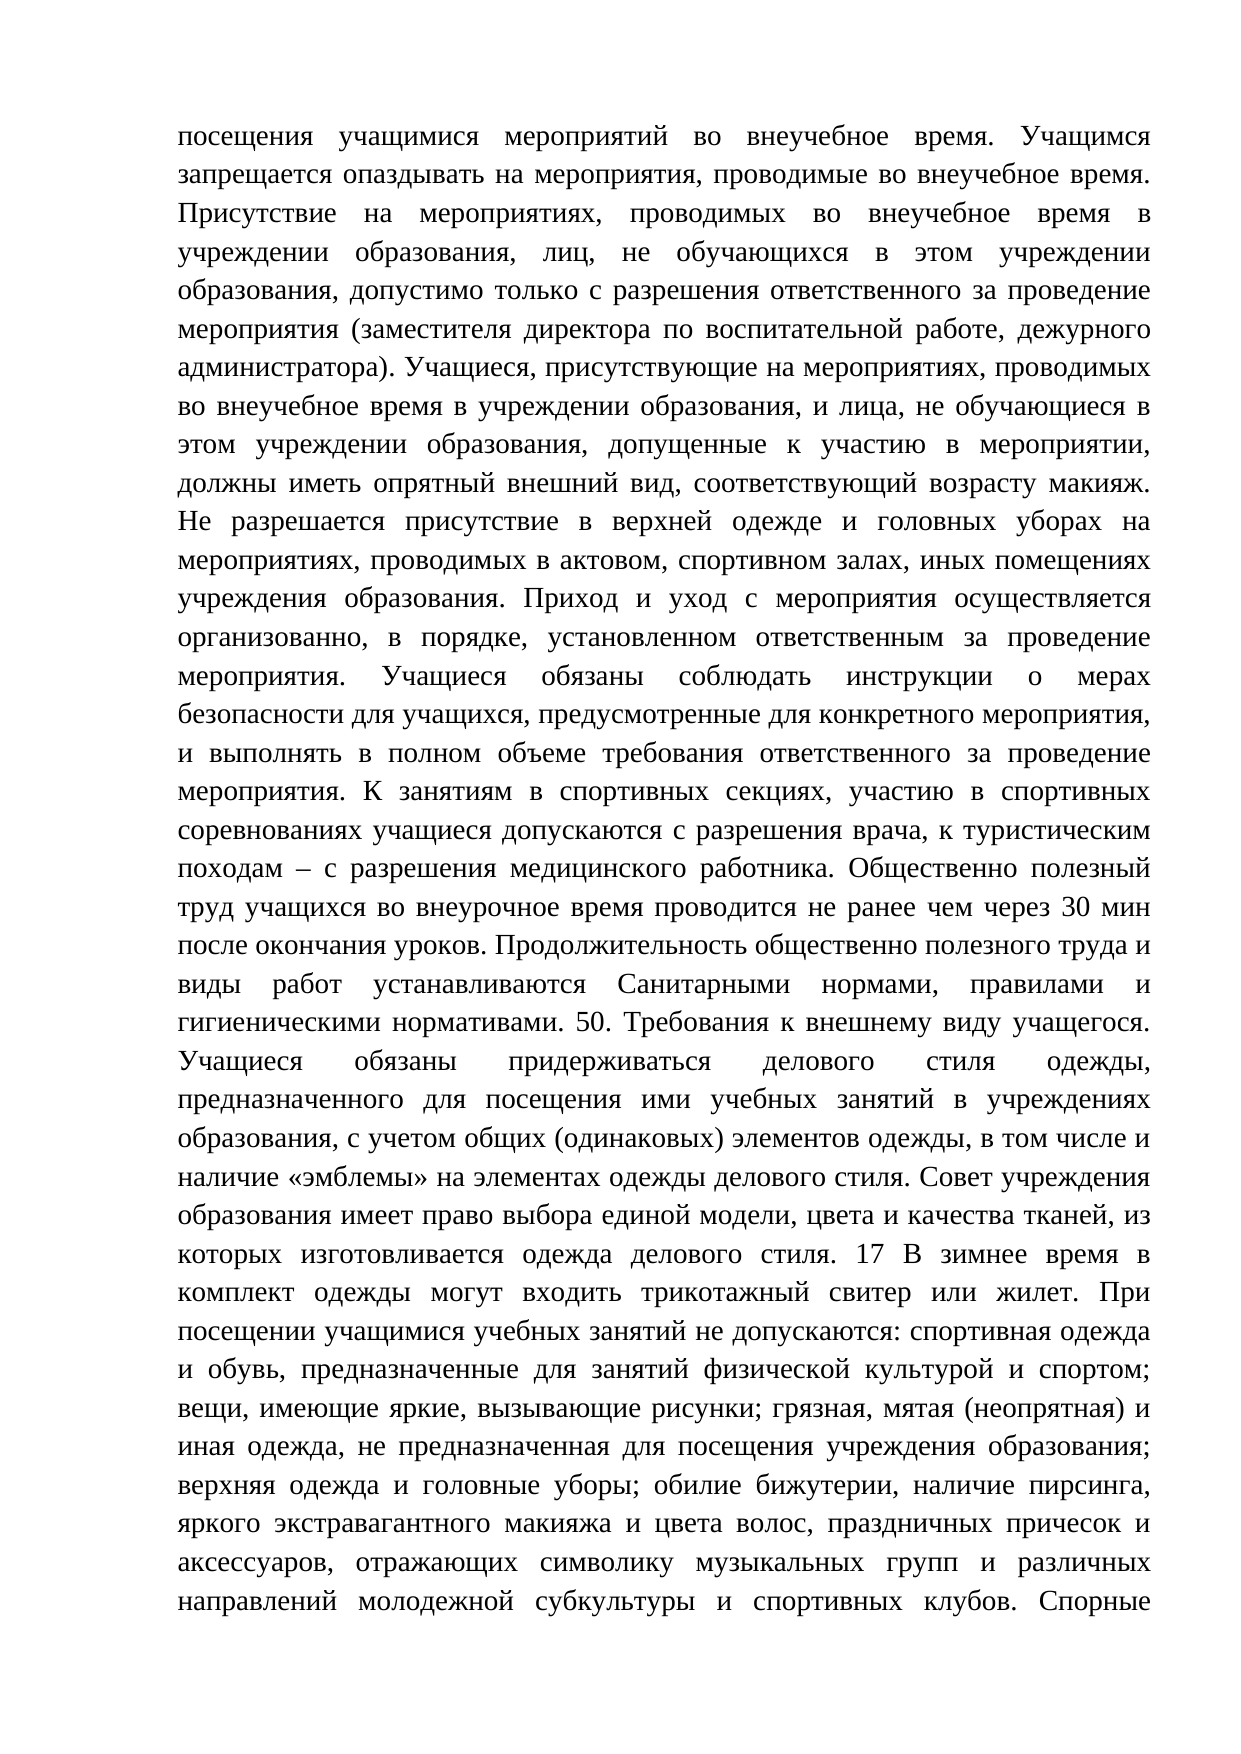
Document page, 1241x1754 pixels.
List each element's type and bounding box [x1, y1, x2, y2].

text [177, 118, 1152, 1616]
